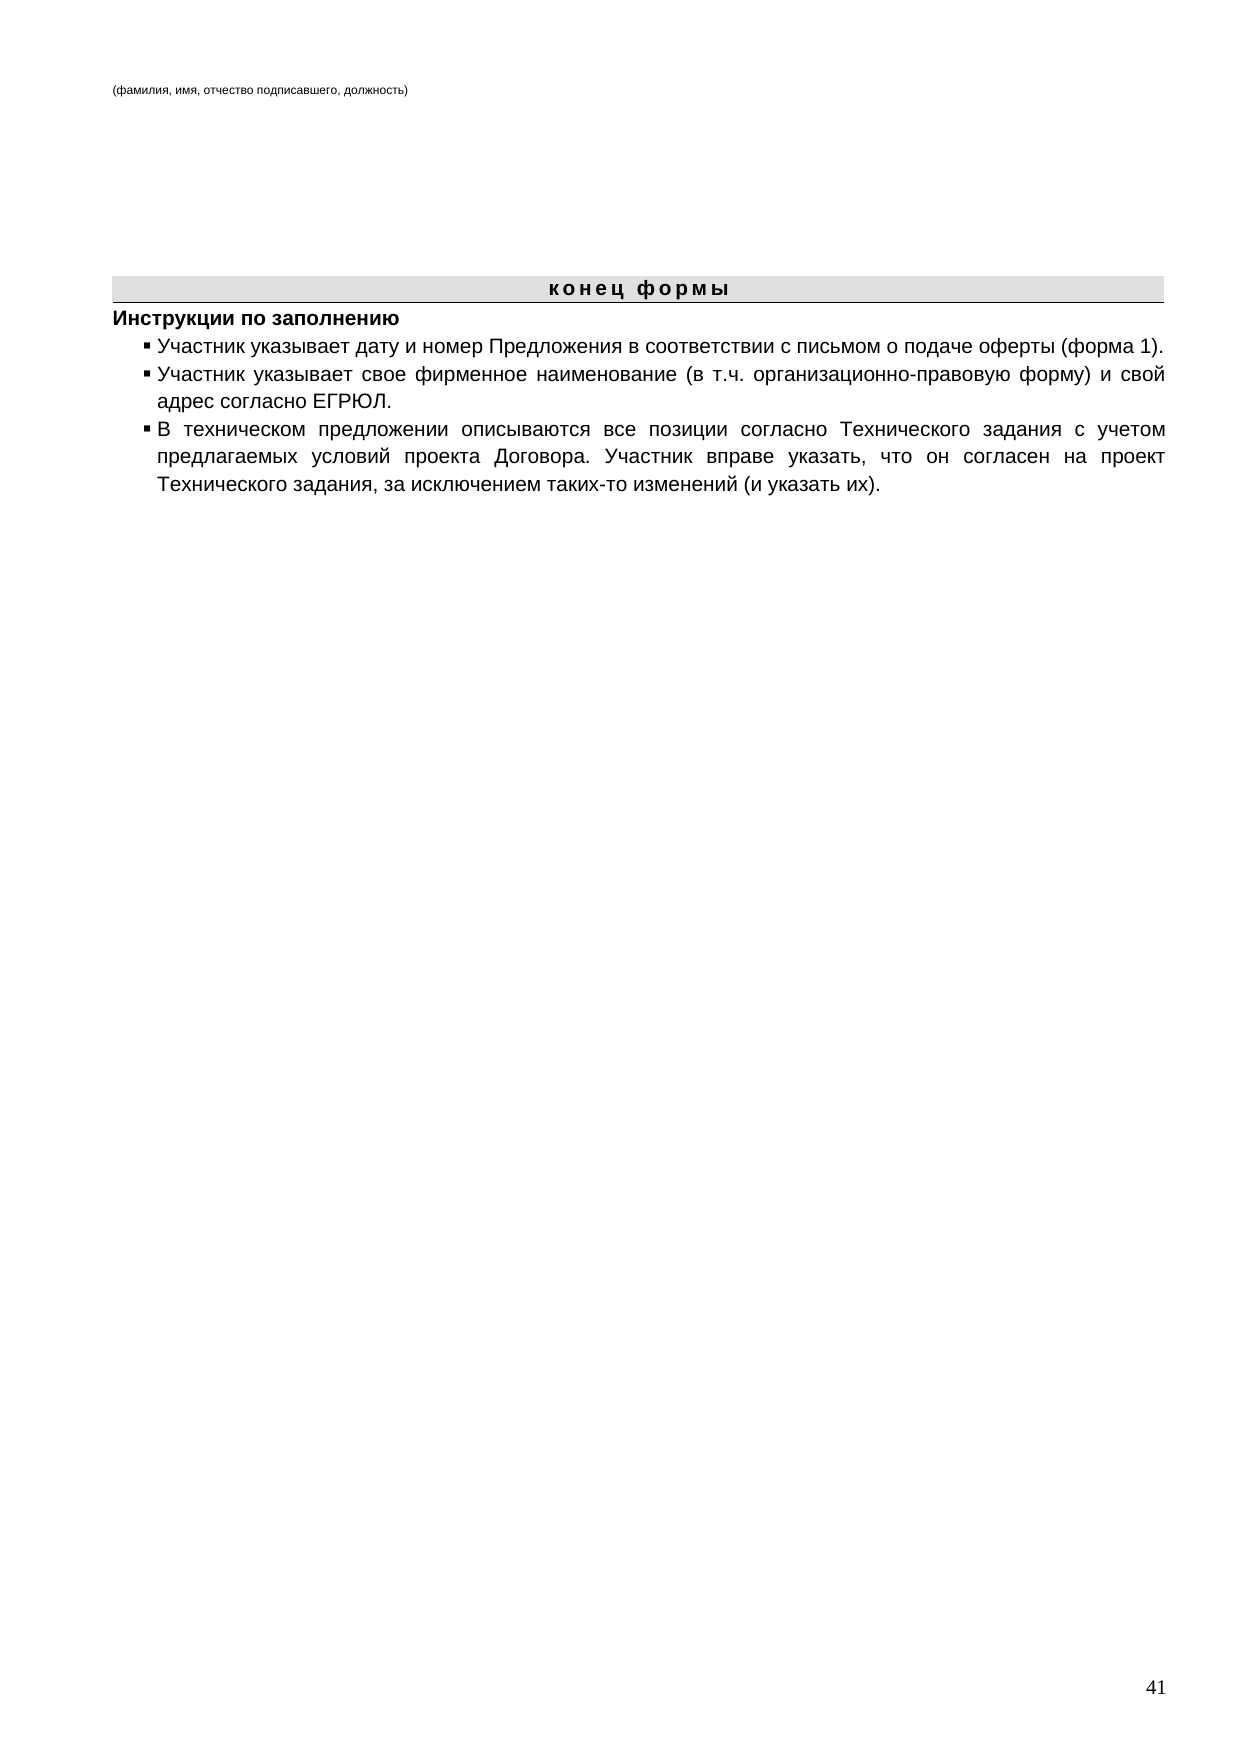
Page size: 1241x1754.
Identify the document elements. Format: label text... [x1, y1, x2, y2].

list Инструкции по заполнению [112, 306, 1167, 330]
list Участник указывает дату и номер Предложения в соответствии с письмом о подаче оферты (форма 1). [142, 334, 1167, 358]
text (фамилия, имя, отчество подписавшего, должность) [112, 83, 783, 107]
text конец формы [112, 276, 1164, 303]
list Участник указывает свое фирменное наименование (в т.ч. организационно-правовую форму) и свой адрес согласно ЕГРЮЛ. [142, 361, 1167, 413]
list В техническом предложении описываются все позиции согласно Технического задания с учетом предлагаемых условий проекта Договора. Участник вправе указать, что он согласен на проект Технического задания, за исключением таких-то изменений (и указать их). [142, 416, 1167, 496]
